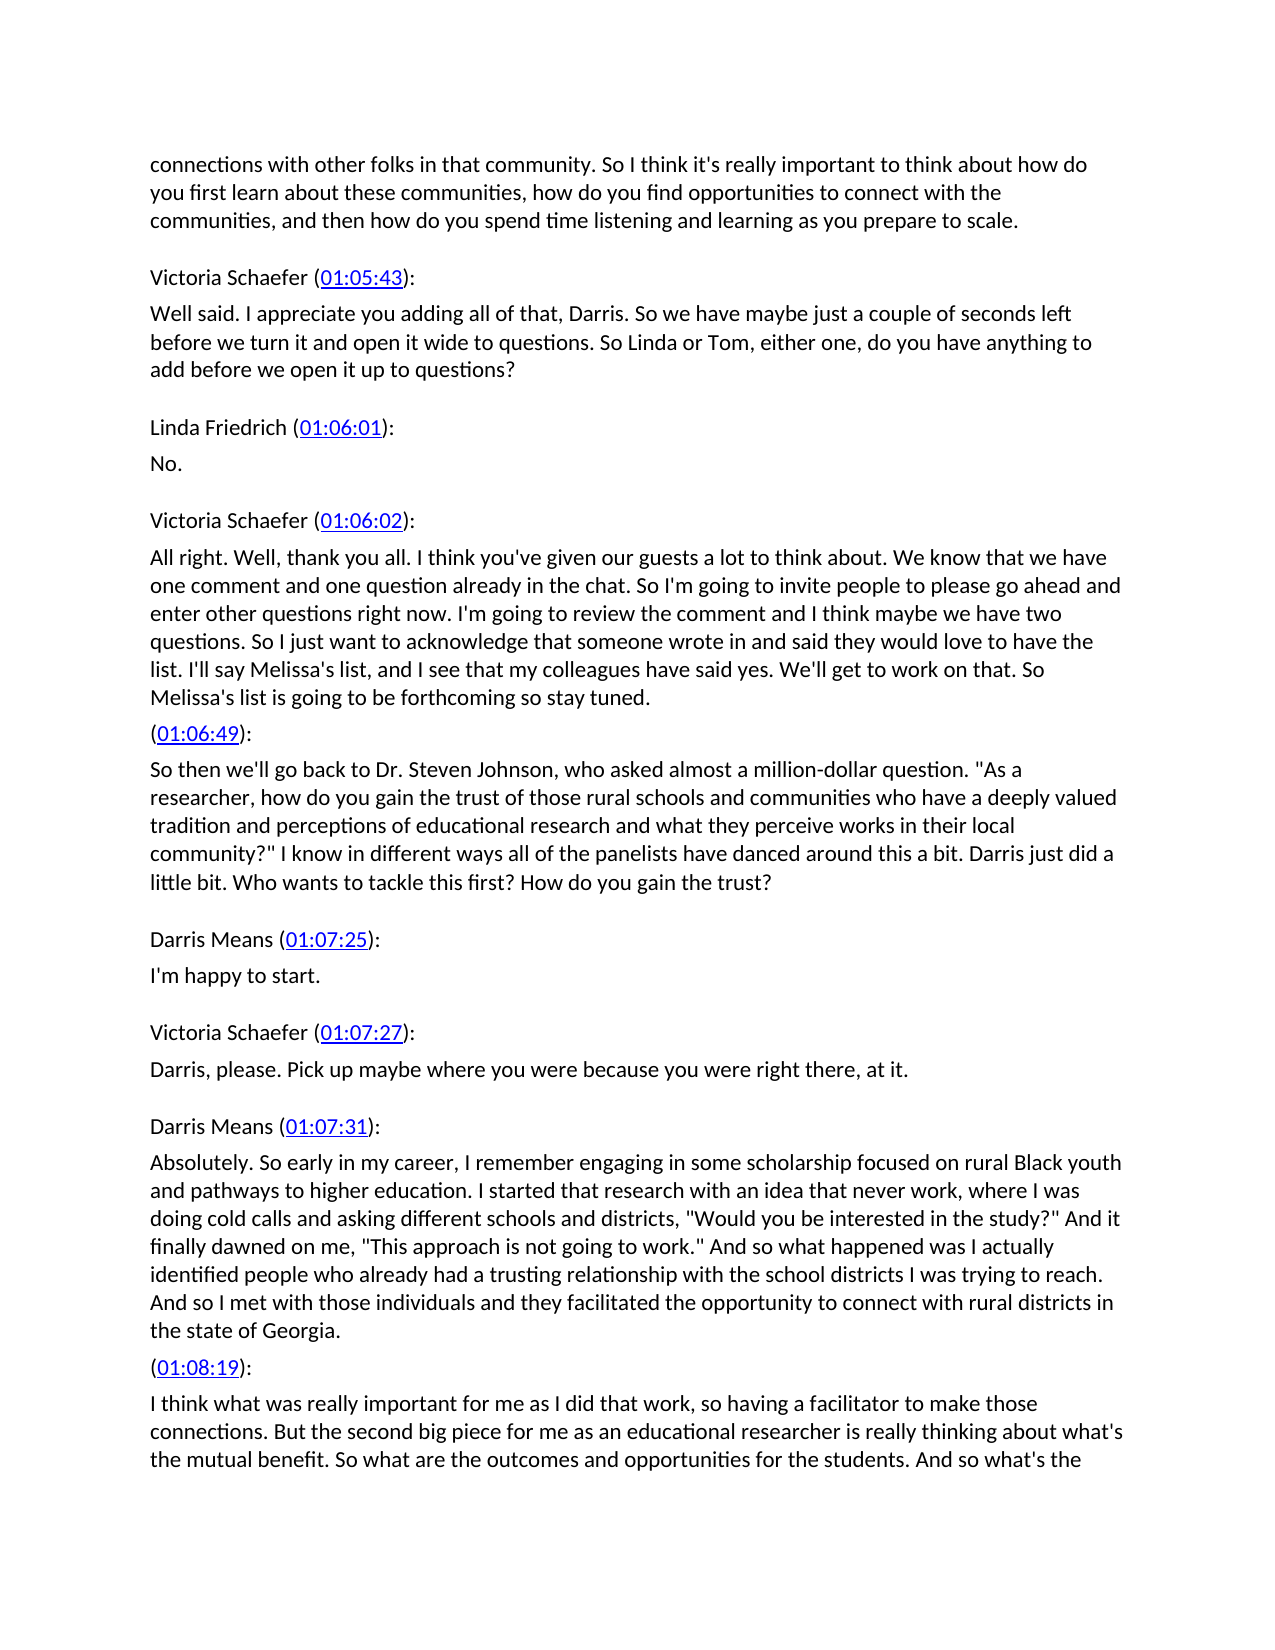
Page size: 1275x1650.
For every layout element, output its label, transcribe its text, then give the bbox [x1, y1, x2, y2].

text Victoria Schaefer (01:07:27): [150, 1018, 1125, 1046]
text Victoria Schaefer (01:05:43): [150, 263, 1125, 291]
text All right. Well, thank you all. I think you've given our guests a lot to think about. We know that we have one comment and one question already in the chat. So I'm going to invite people to please go ahead and enter other questions right now. I'm going to review the comment and I think maybe we have two questions. So I just want to acknowledge that someone wrote in and said they would love to have the list. I'll say Melissa's list, and I see that my colleagues have said yes. We'll get to work on that. So Melissa's list is going to be forthcoming so stay tuned. [150, 543, 1125, 711]
text Darris, please. Pick up maybe where you were because you were right there, at it. [150, 1055, 1125, 1083]
text Well said. I appreciate you adding all of that, Darris. So we have maybe just a couple of seconds left before we turn it and open it wide to questions. So Linda or Tom, either one, do you have anything to add before we open it up to questions? [150, 299, 1125, 384]
text Darris Means (01:07:31): [150, 1112, 1125, 1140]
text Victoria Schaefer (01:06:02): [150, 506, 1125, 534]
text Absolutely. So early in my career, I remember engaging in some scholarship focused on rural Black youth and pathways to higher education. I started that research with an idea that never work, where I was doing cold calls and asking different schools and districts, "Would you be interested in the study?" And it finally dawned on me, "This approach is not going to work." And so what happened was I actually identified people who already had a trusting relationship with the school districts I was trying to reach. And so I met with those individuals and they facilitated the opportunity to connect with rural districts in the state of Georgia. [150, 1148, 1125, 1344]
text (01:08:19): [150, 1353, 1125, 1381]
text Linda Friedrich (01:06:01): [150, 413, 1125, 441]
text So then we'll go back to Dr. Steven Johnson, who asked almost a million-dollar question. "As a researcher, how do you gain the trust of those rural schools and communities who have a deeply valued tradition and perceptions of educational research and what they perceive works in their local community?" I know in different ways all of the panelists have danced around this a bit. Darris just did a little bit. Who wants to tackle this first? How do you gain the trust? [150, 756, 1125, 896]
text (01:06:49): [150, 719, 1125, 747]
text I'm happy to start. [150, 961, 1125, 989]
text Darris Means (01:07:25): [150, 925, 1125, 953]
text No. [150, 449, 1125, 477]
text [150, 1389, 1125, 1473]
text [150, 150, 1125, 234]
